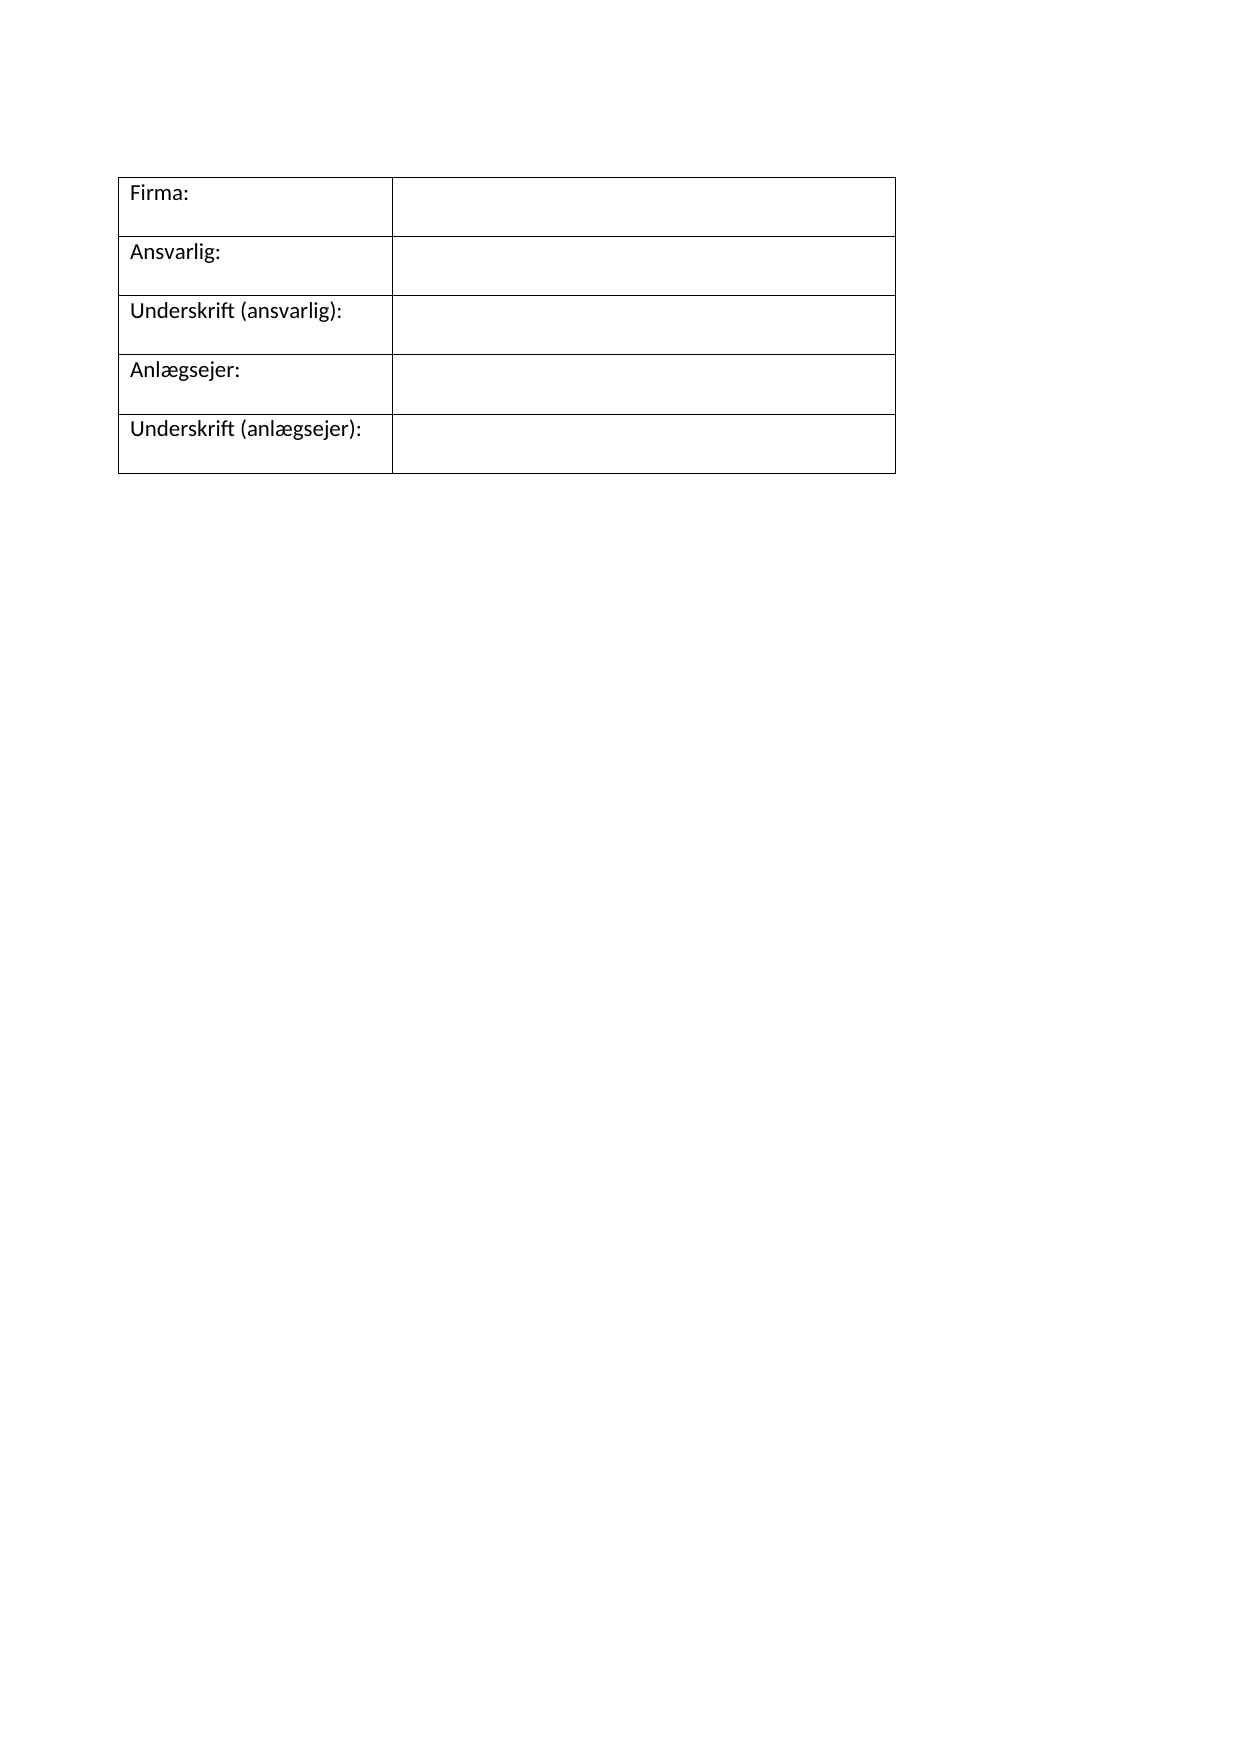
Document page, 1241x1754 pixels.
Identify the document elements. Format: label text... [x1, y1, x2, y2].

table_cell Underskrift (anlægsejer): [119, 415, 392, 472]
table_cell Ansvarlig: [119, 237, 392, 295]
table_cell Anlægsejer: [119, 355, 392, 413]
table_cell [393, 178, 895, 236]
table_cell Underskrift (ansvarlig): [119, 296, 392, 354]
table_cell [393, 237, 895, 295]
table_cell [393, 296, 895, 354]
table_cell [393, 415, 895, 472]
table_cell [393, 355, 895, 413]
table_cell Firma: [119, 178, 392, 236]
